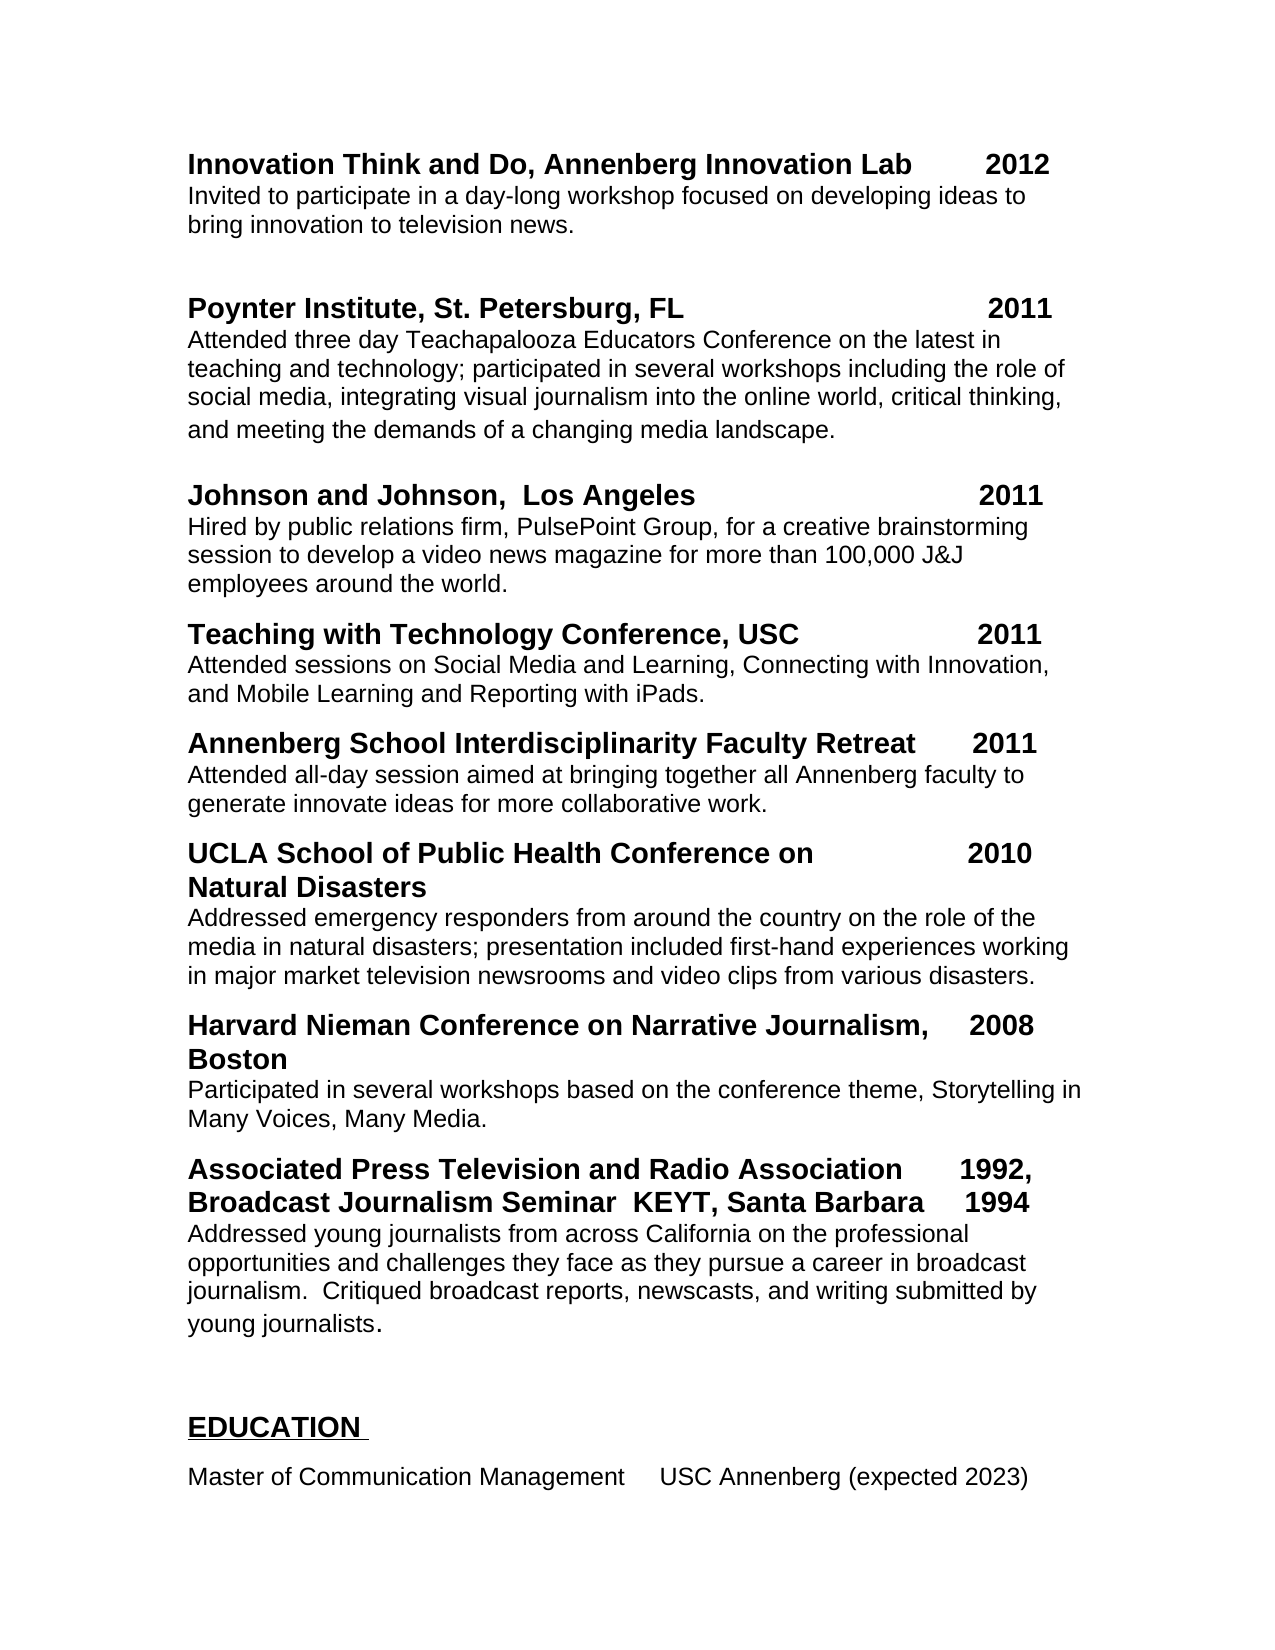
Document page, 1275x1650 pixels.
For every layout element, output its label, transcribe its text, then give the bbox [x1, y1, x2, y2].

text Invited to participate in a day-long workshop focused on developing ideas to bring innovation to television news. [187, 181, 1087, 238]
text UCLA School of Public Health Conference on 2010 Natural Disasters Addressed emergency responders from around the country on the role of the media in natural disasters; presentation included first-hand experiences working in major market television newsrooms and video clips from various disasters. [187, 836, 1087, 989]
text Teaching with Technology Conference, USC 2011 Attended sessions on Social Media and Learning, Connecting with Innovation, and Mobile Learning and Reporting with iPads. [187, 617, 1087, 708]
text Master of Communication Management USC Annenberg (expected 2023) [187, 1462, 1087, 1491]
text EDUCATION [187, 1409, 1087, 1443]
text Associated Press Television and Radio Association 1992, Broadcast Journalism Seminar KEYT, Santa Barbara 1994 Addressed young journalists from across California on the professional opportunities and challenges they face as they pursue a career in broadcast journalism. Critiqued broadcast reports, newscasts, and writing submitted by young journalists. [187, 1152, 1087, 1338]
text Poynter Institute, St. Petersburg, FL 2011 Attended three day Teachapalooza Educators Conference on the latest in teaching and technology; participated in several workshops including the role of social media, integrating visual journalism into the online world, critical thinking, and meeting the demands of a changing media landscape. Johnson and Johnson, Los Angeles 2011 Hired by public relations firm, PulsePoint Group, for a creative brainstorming session to develop a video news magazine for more than 100,000 J&J employees around the world. [187, 291, 1087, 598]
text Innovation Think and Do, Annenberg Innovation Lab 2012 [187, 147, 1087, 181]
text Harvard Nieman Conference on Narrative Journalism, 2008 Boston Participated in several workshops based on the conference theme, Storytelling in Many Voices, Many Media. [187, 1008, 1087, 1133]
text Annenberg School Interdisciplinarity Faculty Retreat 2011 Attended all-day session aimed at bringing together all Annenberg faculty to generate innovate ideas for more collaborative work. [187, 726, 1087, 817]
